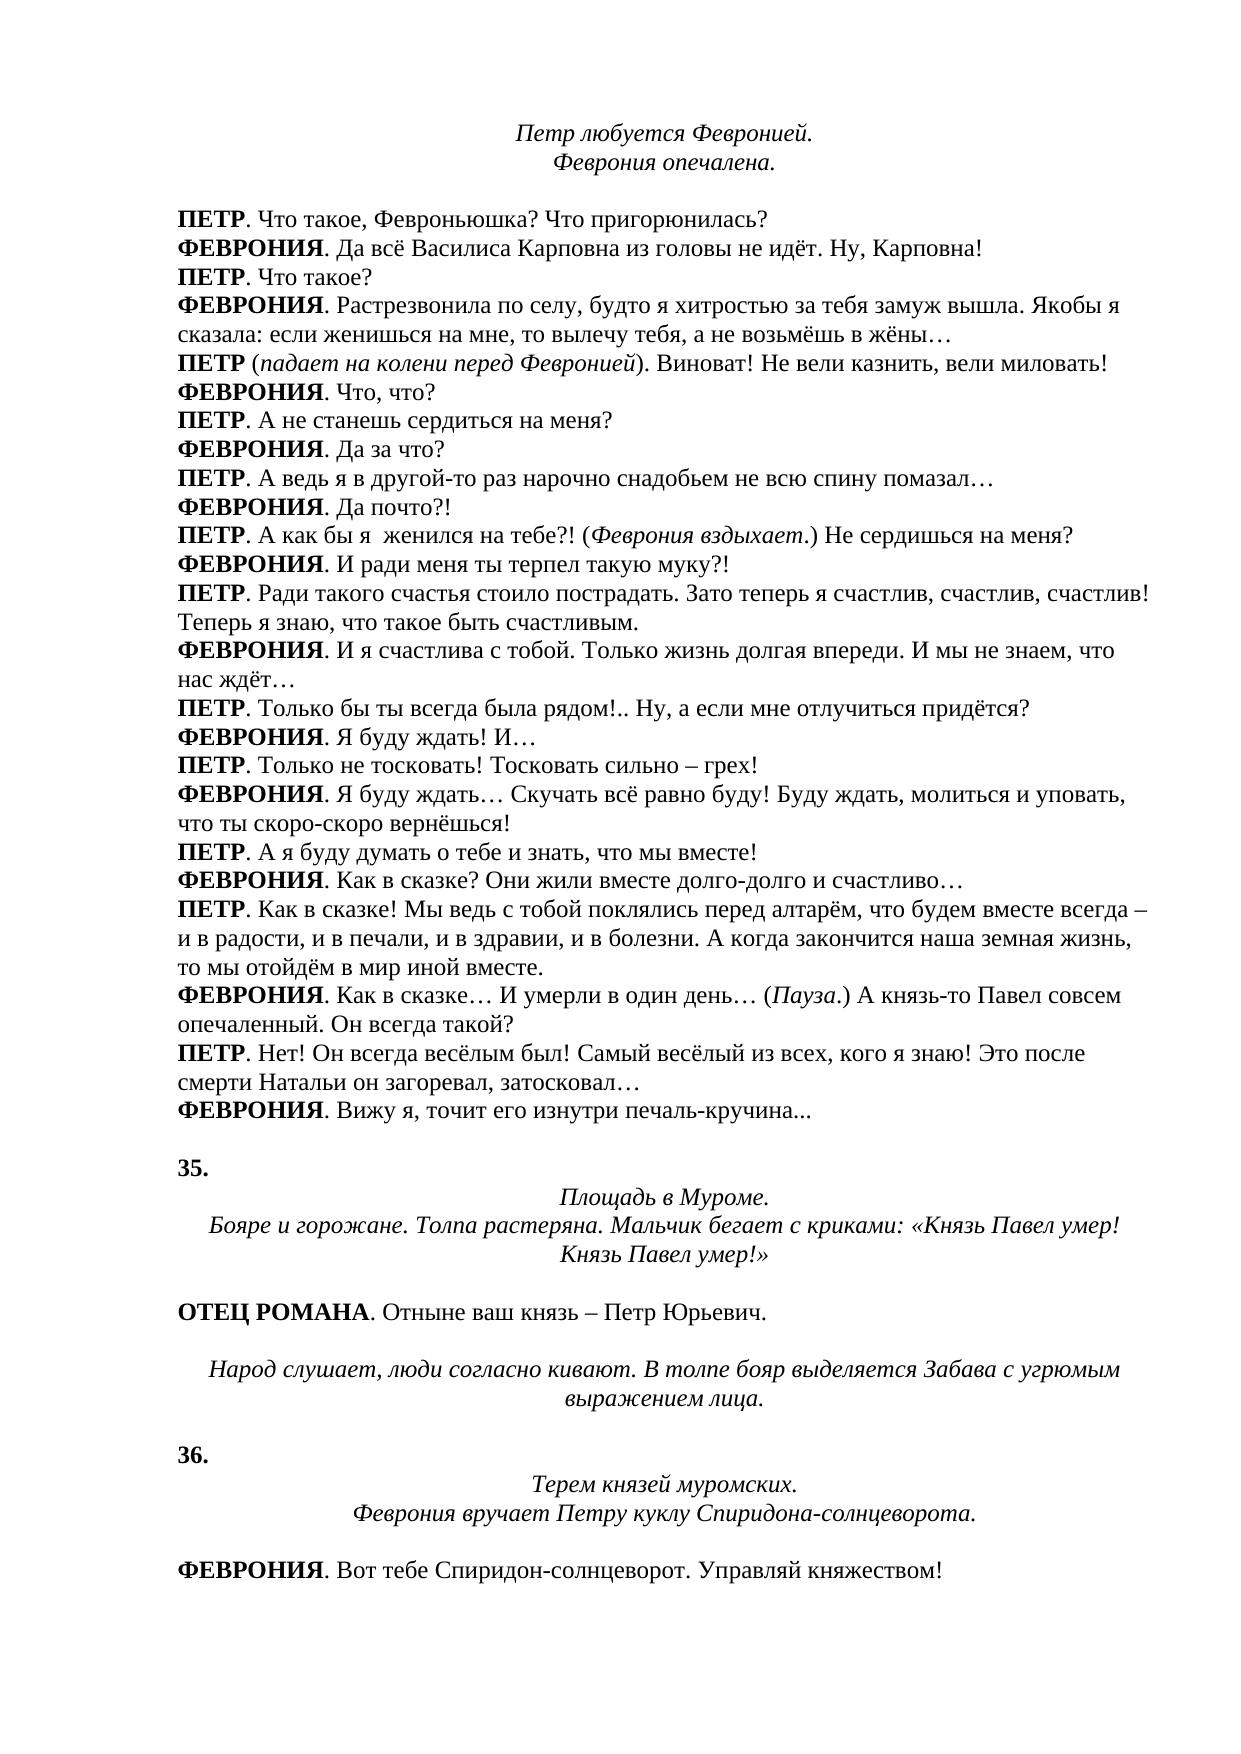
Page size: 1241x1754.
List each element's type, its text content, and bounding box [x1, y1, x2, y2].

text Феврония. И я счастлива с тобой. Только жизнь долгая впереди. И мы не знаем, что нас ждёт… [177, 636, 1152, 693]
text Петр. Как в сказке! Мы ведь с тобой поклялись перед алтарём, что будем вместе всегда – и в радости, и в печали, и в здравии, и в болезни. А когда закончится наша земная жизнь, то мы отойдём в мир иной вместе. [177, 894, 1152, 981]
text Отец Романа. Отныне ваш князь – Петр Юрьевич. [177, 1297, 1152, 1326]
text Петр. А я буду думать о тебе и знать, что мы вместе! [177, 837, 1152, 866]
text Феврония опечалена. [177, 147, 1152, 176]
text Площадь в Муроме. [177, 1182, 1152, 1211]
text Петр. Что такое, Февроньюшка? Что пригорюнилась? [177, 204, 1152, 233]
text 36. [177, 1441, 1152, 1469]
text Феврония. Как в сказке… И умерли в один день… (Пауза.) А князь-то Павел совсем опечаленный. Он всегда такой? [177, 981, 1152, 1038]
text Феврония вручает Петру куклу Спиридона-солнцеворота. [177, 1498, 1152, 1527]
text Феврония. Да всё Василиса Карповна из головы не идёт. Ну, Карповна! [177, 233, 1152, 262]
text Феврония. Растрезвонила по селу, будто я хитростью за тебя замуж вышла. Якобы я сказала: если женишься на мне, то вылечу тебя, а не возьмёшь в жёны… [177, 291, 1152, 348]
text Феврония. Вот тебе Спиридон-солнцеворот. Управляй княжеством! [177, 1556, 1152, 1584]
text Петр. А ведь я в другой-то раз нарочно снадобьем не всю спину помазал… [177, 463, 1152, 492]
text Феврония. Я буду ждать! И… [177, 722, 1152, 751]
text Феврония. Как в сказке? Они жили вместе долго-долго и счастливо… [177, 866, 1152, 894]
text Народ слушает, люди согласно кивают. В толпе бояр выделяется Забава с угрюмым выражением лица. [177, 1354, 1152, 1412]
text Терем князей муромских. [177, 1469, 1152, 1498]
text Феврония. И ради меня ты терпел такую муку?! [177, 549, 1152, 578]
text 35. [177, 1153, 1152, 1182]
text Петр любуется Февронией. [177, 118, 1152, 147]
text Феврония. Да за что? [177, 434, 1152, 463]
text Петр. Нет! Он всегда весёлым был! Самый весёлый из всех, кого я знаю! Это после смерти Натальи он загоревал, затосковал… [177, 1038, 1152, 1096]
text Феврония. Что, что? [177, 377, 1152, 406]
text Петр. Только не тосковать! Тосковать сильно – грех! [177, 751, 1152, 779]
text Петр. Ради такого счастья стоило пострадать. Зато теперь я счастлив, счастлив, счастлив! Теперь я знаю, что такое быть счастливым. [177, 578, 1152, 636]
text Феврония. Вижу я, точит его изнутри печаль-кручина... [177, 1096, 1152, 1124]
text Бояре и горожане. Толпа растеряна. Мальчик бегает с криками: «Князь Павел умер! Князь Павел умер!» [177, 1211, 1152, 1268]
text Феврония. Я буду ждать… Скучать всё равно буду! Буду ждать, молиться и уповать, что ты скоро-скоро вернёшься! [177, 779, 1152, 837]
text Петр. А как бы я женился на тебе?! (Феврония вздыхает.) Не сердишься на меня? [177, 521, 1152, 549]
text Феврония. Да почто?! [177, 492, 1152, 521]
text Петр. Только бы ты всегда была рядом!.. Ну, а если мне отлучиться придётся? [177, 693, 1152, 722]
text Петр. А не станешь сердиться на меня? [177, 406, 1152, 434]
text Петр (падает на колени перед Февронией). Виноват! Не вели казнить, вели миловать! [177, 348, 1152, 377]
text Петр. Что такое? [177, 262, 1152, 291]
